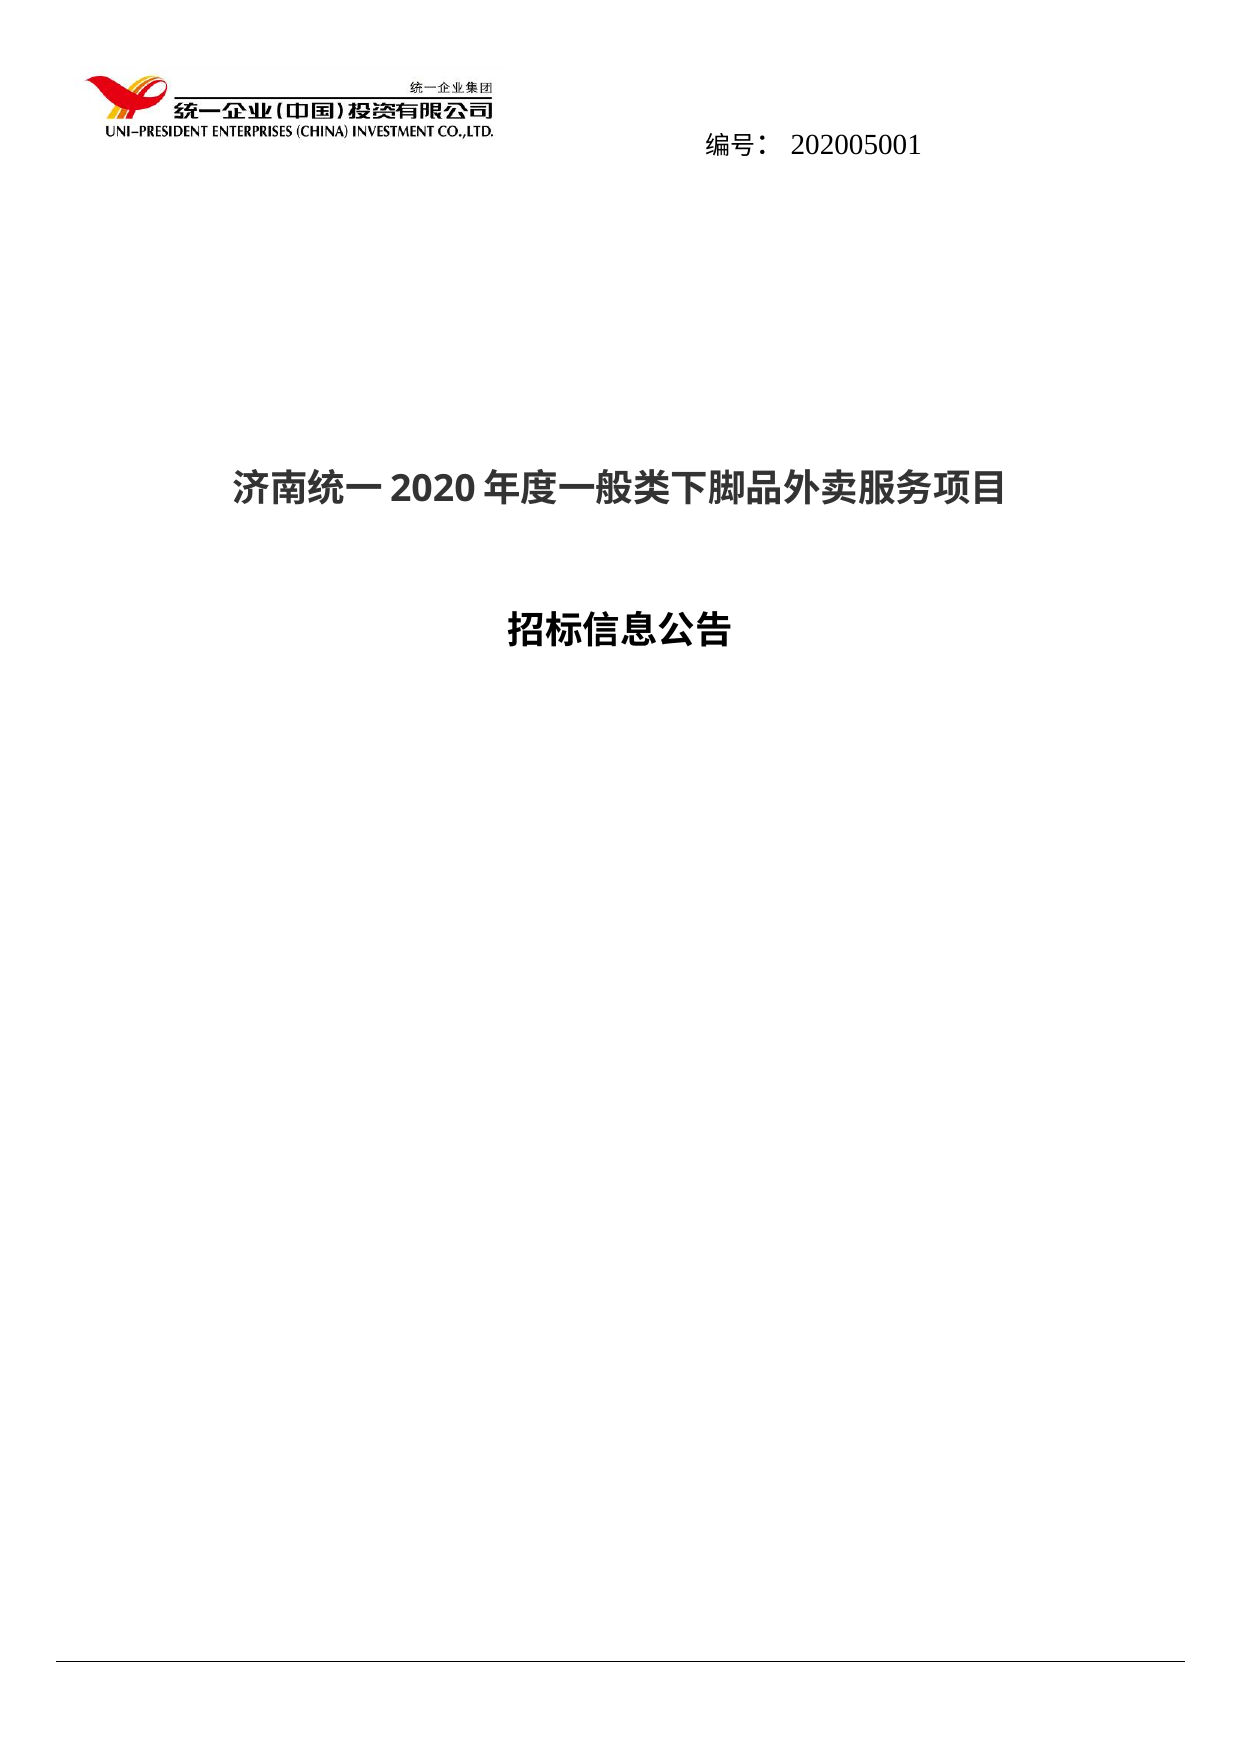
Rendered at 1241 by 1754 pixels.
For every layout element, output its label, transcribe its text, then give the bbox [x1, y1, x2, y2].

text 济南统一2020年度一般类下脚品外卖服务项目 [75, 442, 1165, 529]
picture [75, 65, 507, 154]
text 招标信息公告 [75, 583, 1165, 671]
